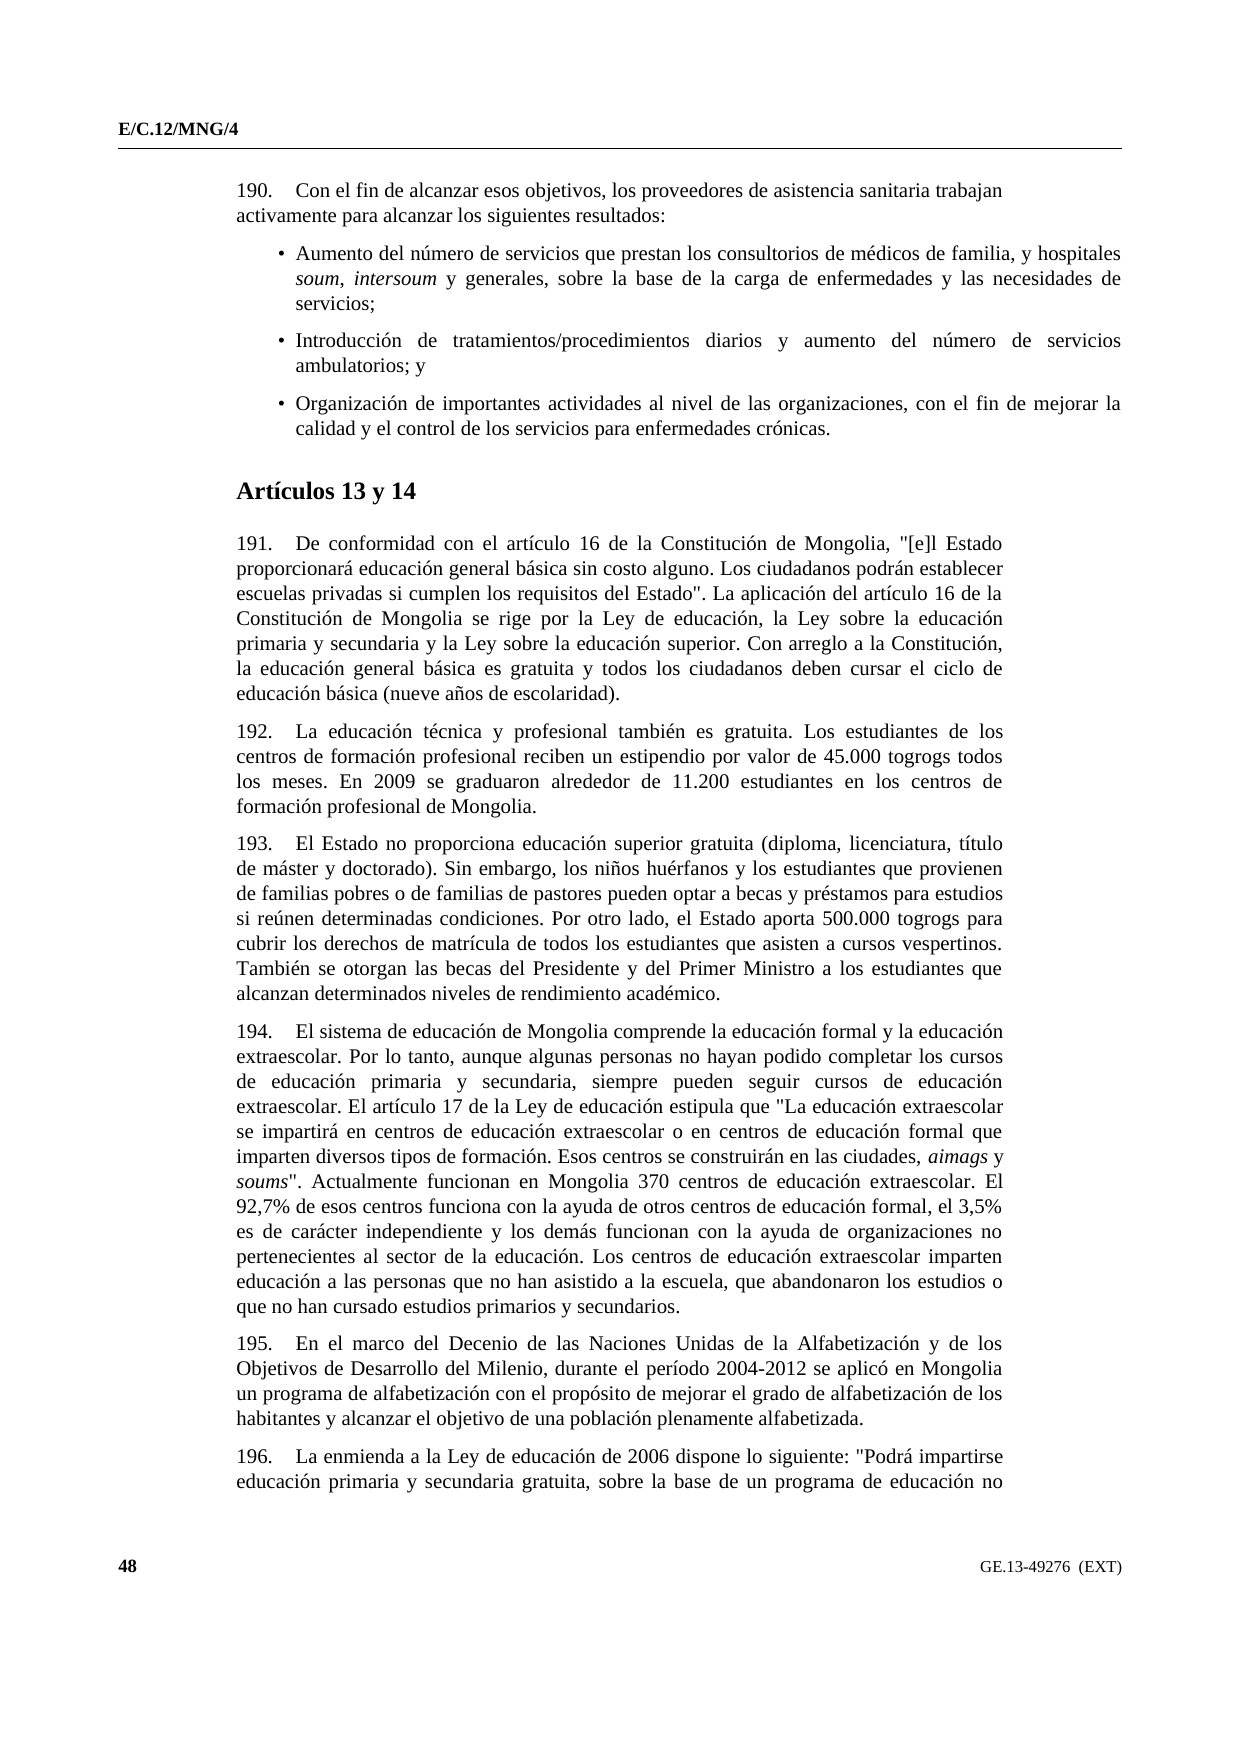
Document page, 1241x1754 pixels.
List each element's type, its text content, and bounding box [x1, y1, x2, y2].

text Artículos 13 y 14 [118, 477, 1004, 505]
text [236, 1443, 1004, 1493]
text 194. El sistema de educación de Mongolia comprende la educación formal y la educación extraescolar. Por lo tanto, aunque algunas personas no hayan podido completar los cursos de educación primaria y secundaria, siempre pueden seguir cursos de educación extraescolar. El artículo 17 de la Ley de educación estipula que "La educación extraescolar se impartirá en centros de educación extraescolar o en centros de educación formal que imparten diversos tipos de formación. Esos centros se construirán en las ciudades, aimags y soums". Actualmente funcionan en Mongolia 370 centros de educación extraescolar. El 92,7% de esos centros funciona con la ayuda de otros centros de educación formal, el 3,5% es de carácter independiente y los demás funcionan con la ayuda de organizaciones no pertenecientes al sector de la educación. Los centros de educación extraescolar imparten educación a las personas que no han asistido a la escuela, que abandonaron los estudios o que no han cursado estudios primarios y secundarios. [236, 1018, 1004, 1318]
text Organización de importantes actividades al nivel de las organizaciones, con el fin de mejorar la calidad y el control de los servicios para enfermedades crónicas. [278, 390, 1122, 440]
text 191. De conformidad con el artículo 16 de la Constitución de Mongolia, "[e]l Estado proporcionará educación general básica sin costo alguno. Los ciudadanos podrán establecer escuelas privadas si cumplen los requisitos del Estado". La aplicación del artículo 16 de la Constitución de Mongolia se rige por la Ley de educación, la Ley sobre la educación primaria y secundaria y la Ley sobre la educación superior. Con arreglo a la Constitución, la educación general básica es gratuita y todos los ciudadanos deben cursar el ciclo de educación básica (nueve años de escolaridad). [236, 530, 1004, 705]
text 193. El Estado no proporciona educación superior gratuita (diploma, licenciatura, título de máster y doctorado). Sin embargo, los niños huérfanos y los estudiantes que provienen de familias pobres o de familias de pastores pueden optar a becas y préstamos para estudios si reúnen determinadas condiciones. Por otro lado, el Estado aporta 500.000 togrogs para cubrir los derechos de matrícula de todos los estudiantes que asisten a cursos vespertinos. También se otorgan las becas del Presidente y del Primer Ministro a los estudiantes que alcanzan determinados niveles de rendimiento académico. [236, 830, 1004, 1005]
text Aumento del número de servicios que prestan los consultorios de médicos de familia, y hospitales soum, intersoum y generales, sobre la base de la carga de enfermedades y las necesidades de servicios; [278, 240, 1122, 315]
text Introducción de tratamientos/procedimientos diarios y aumento del número de servicios ambulatorios; y [278, 327, 1122, 377]
text 195. En el marco del Decenio de las Naciones Unidas de la Alfabetización y de los Objetivos de Desarrollo del Milenio, durante el período 2004-2012 se aplicó en Mongolia un programa de alfabetización con el propósito de mejorar el grado de alfabetización de los habitantes y alcanzar el objetivo de una población plenamente alfabetizada. [236, 1330, 1004, 1430]
text 192. La educación técnica y profesional también es gratuita. Los estudiantes de los centros de formación profesional reciben un estipendio por valor de 45.000 togrogs todos los meses. En 2009 se graduaron alrededor de 11.200 estudiantes en los centros de formación profesional de Mongolia. [236, 718, 1004, 818]
text 190. Con el fin de alcanzar esos objetivos, los proveedores de asistencia sanitaria trabajan activamente para alcanzar los siguientes resultados: [236, 177, 1004, 227]
